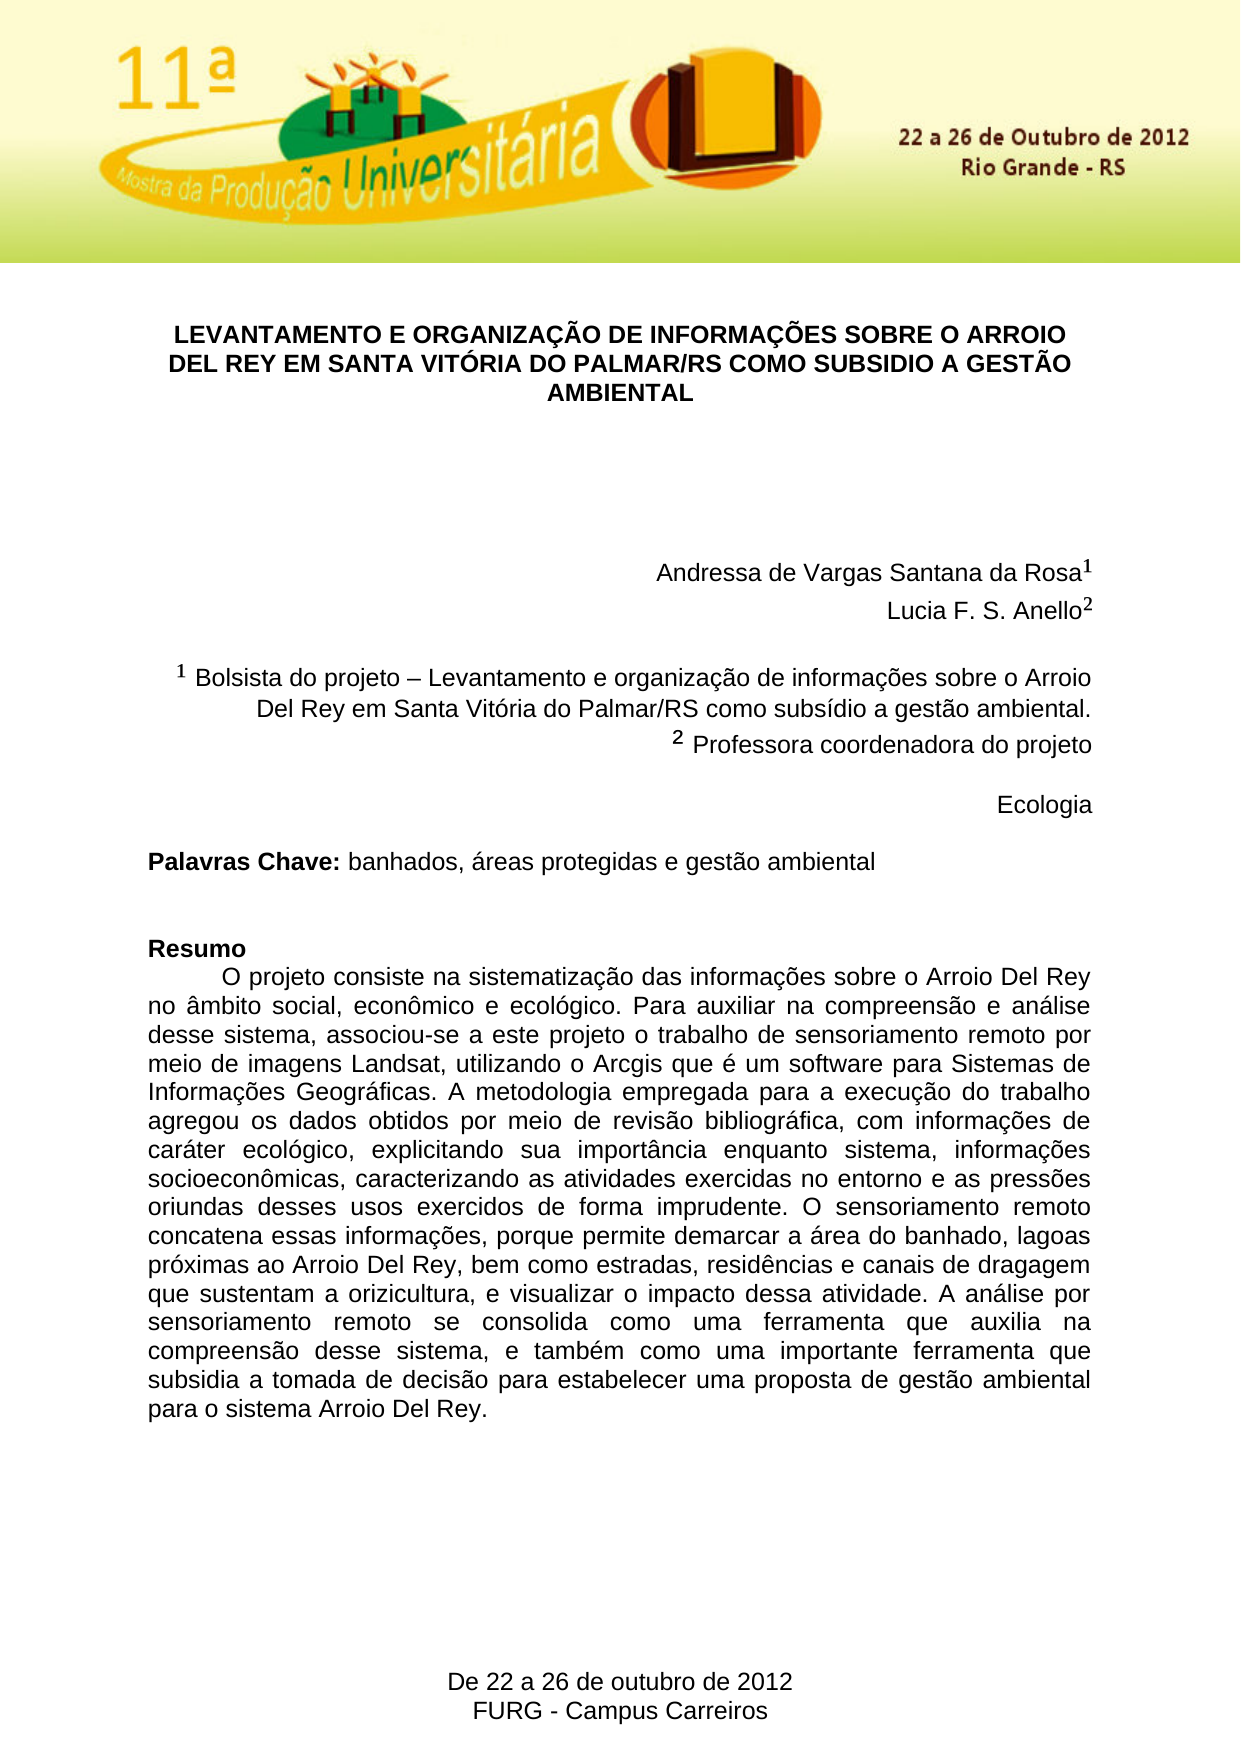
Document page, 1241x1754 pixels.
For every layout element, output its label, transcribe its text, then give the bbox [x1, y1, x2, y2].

picture [0, 0, 1241, 263]
text Lucia F. S. Anello² [148, 588, 1092, 627]
text Ecologia [148, 790, 1092, 818]
text ¹ Bolsista do projeto – Levantamento e organização de informações sobre o Arroio Del Rey em Santa Vitória do Palmar/RS como subsídio a gestão ambiental. [148, 656, 1092, 723]
text Resumo [148, 933, 1092, 962]
text Palavras Chave: banhados, áreas protegidas e gestão ambiental [148, 847, 1092, 876]
text O projeto consiste na sistematização das informações sobre o Arroio Del Rey no âmbito social, econômico e ecológico. Para auxiliar na compreensão e análise desse sistema, associou-se a este projeto o trabalho de sensoriamento remoto por meio de imagens Landsat, utilizando o Arcgis que é um software para Sistemas de Informações Geográficas. A metodologia empregada para a execução do trabalho agregou os dados obtidos por meio de revisão bibliográfica, com informações de caráter ecológico, explicitando sua importância enquanto sistema, informações socioeconômicas, caracterizando as atividades exercidas no entorno e as pressões oriundas desses usos exercidos de forma imprudente. O sensoriamento remoto concatena essas informações, porque permite demarcar a área do banhado, lagoas próximas ao Arroio Del Rey, bem como estradas, residências e canais de dragagem que sustentam a orizicultura, e visualizar o impacto dessa atividade. A análise por sensoriamento remoto se consolida como uma ferramenta que auxilia na compreensão desse sistema, e também como uma importante ferramenta que subsidia a tomada de decisão para estabelecer uma proposta de gestão ambiental para o sistema Arroio Del Rey. [148, 962, 1092, 1422]
text LEVANTAMENTO E ORGANIZAÇÃO DE INFORMAÇÕES SOBRE O ARROIO DEL REY EM SANTA VITÓRIA DO PALMAR/RS COMO SUBSIDIO A GESTÃO AMBIENTAL [148, 320, 1092, 406]
text Andressa de Vargas Santana da Rosa¹ [148, 550, 1092, 588]
text ² Professora coordenadora do projeto [148, 723, 1092, 761]
